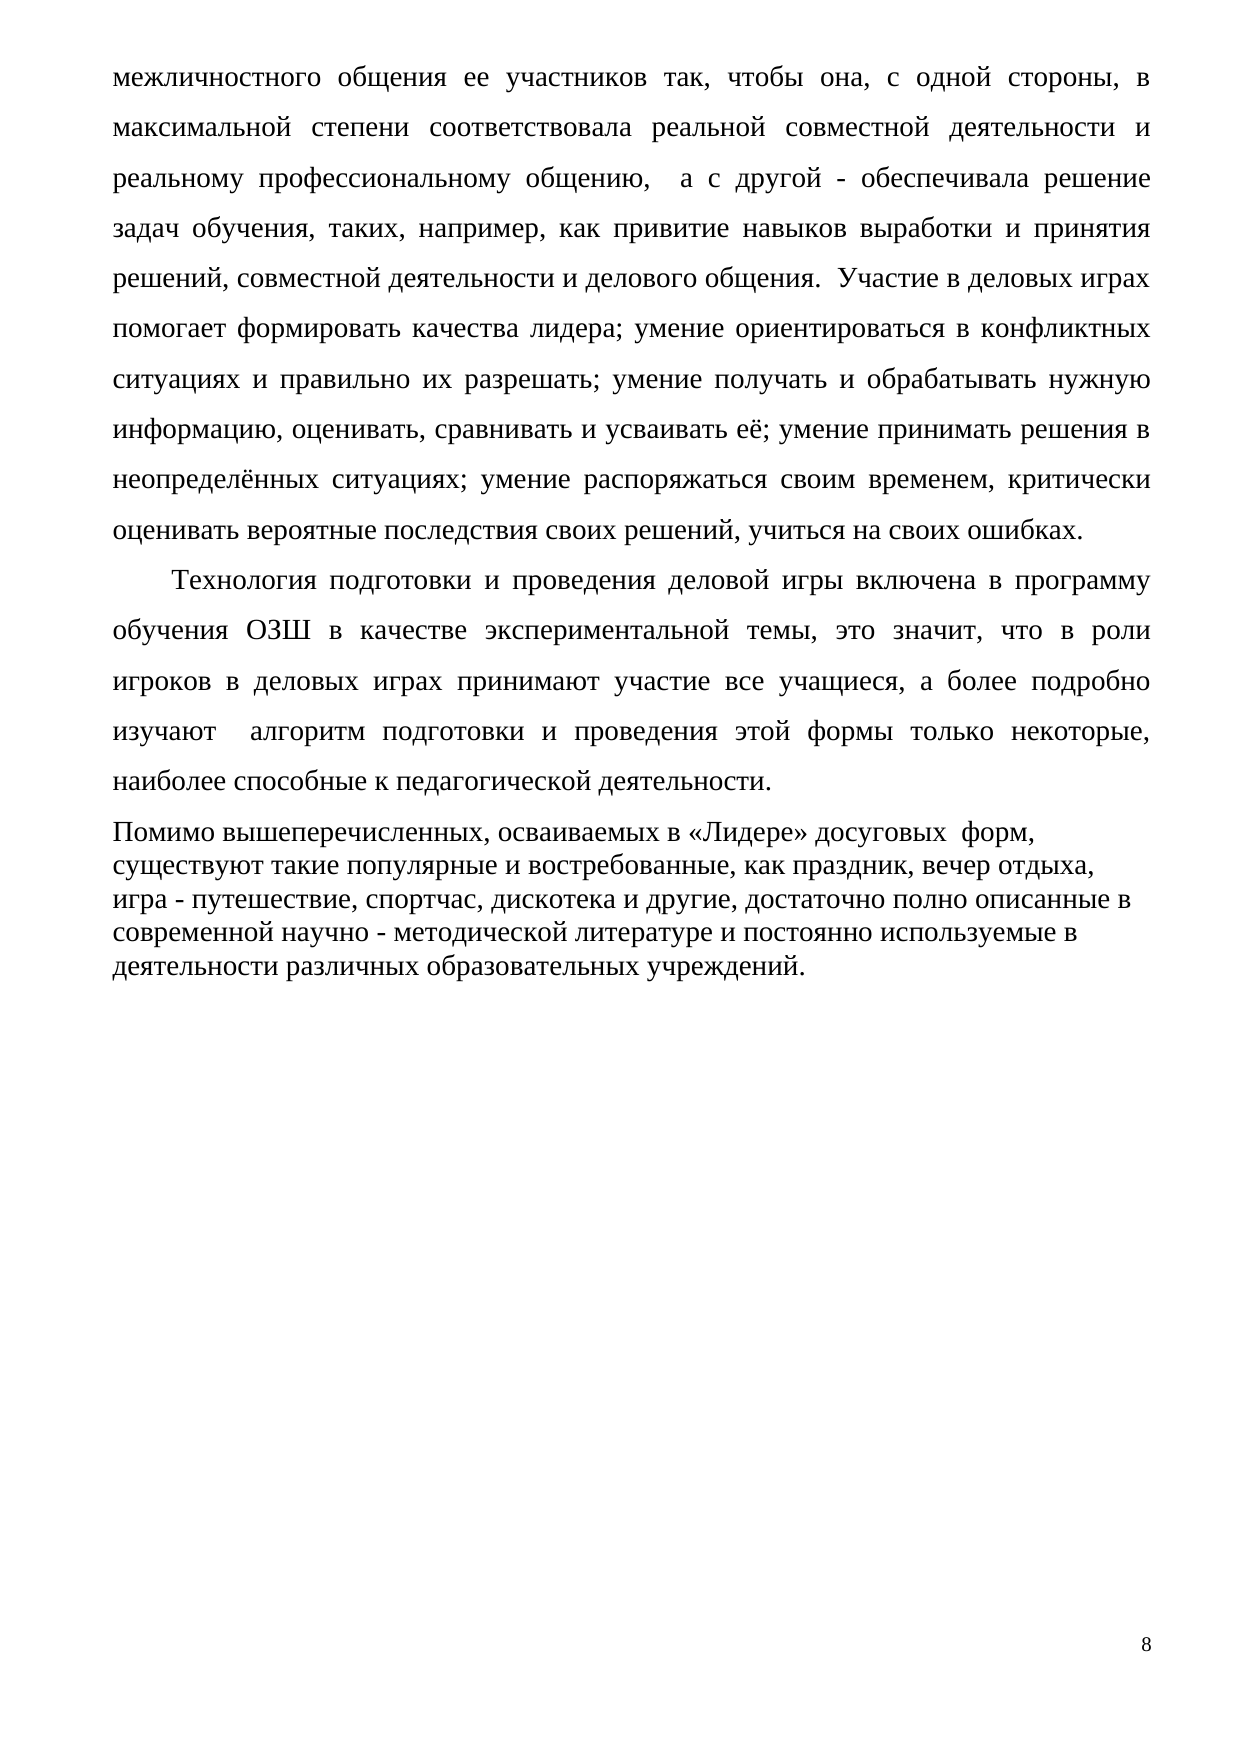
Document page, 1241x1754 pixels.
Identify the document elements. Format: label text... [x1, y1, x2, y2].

text Технология подготовки и проведения деловой игры включена в программу обучения ОЗШ в качестве экспериментальной темы, это значит, что в роли игроков в деловых играх принимают участие все учащиеся, а более подробно изучают алгоритм подготовки и проведения этой формы только некоторые, наиболее способные к педагогической деятельности. [112, 562, 1152, 797]
text Помимо вышеперечисленных, осваиваемых в «Лидере» досуговых форм, существуют такие популярные и востребованные, как праздник, вечер отдыха, игра - путешествие, спортчас, дискотека и другие, достаточно полно описанные в современной научно - методической литературе и постоянно используемые в деятельности различных образовательных учреждений. [112, 814, 1152, 981]
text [112, 59, 1152, 545]
